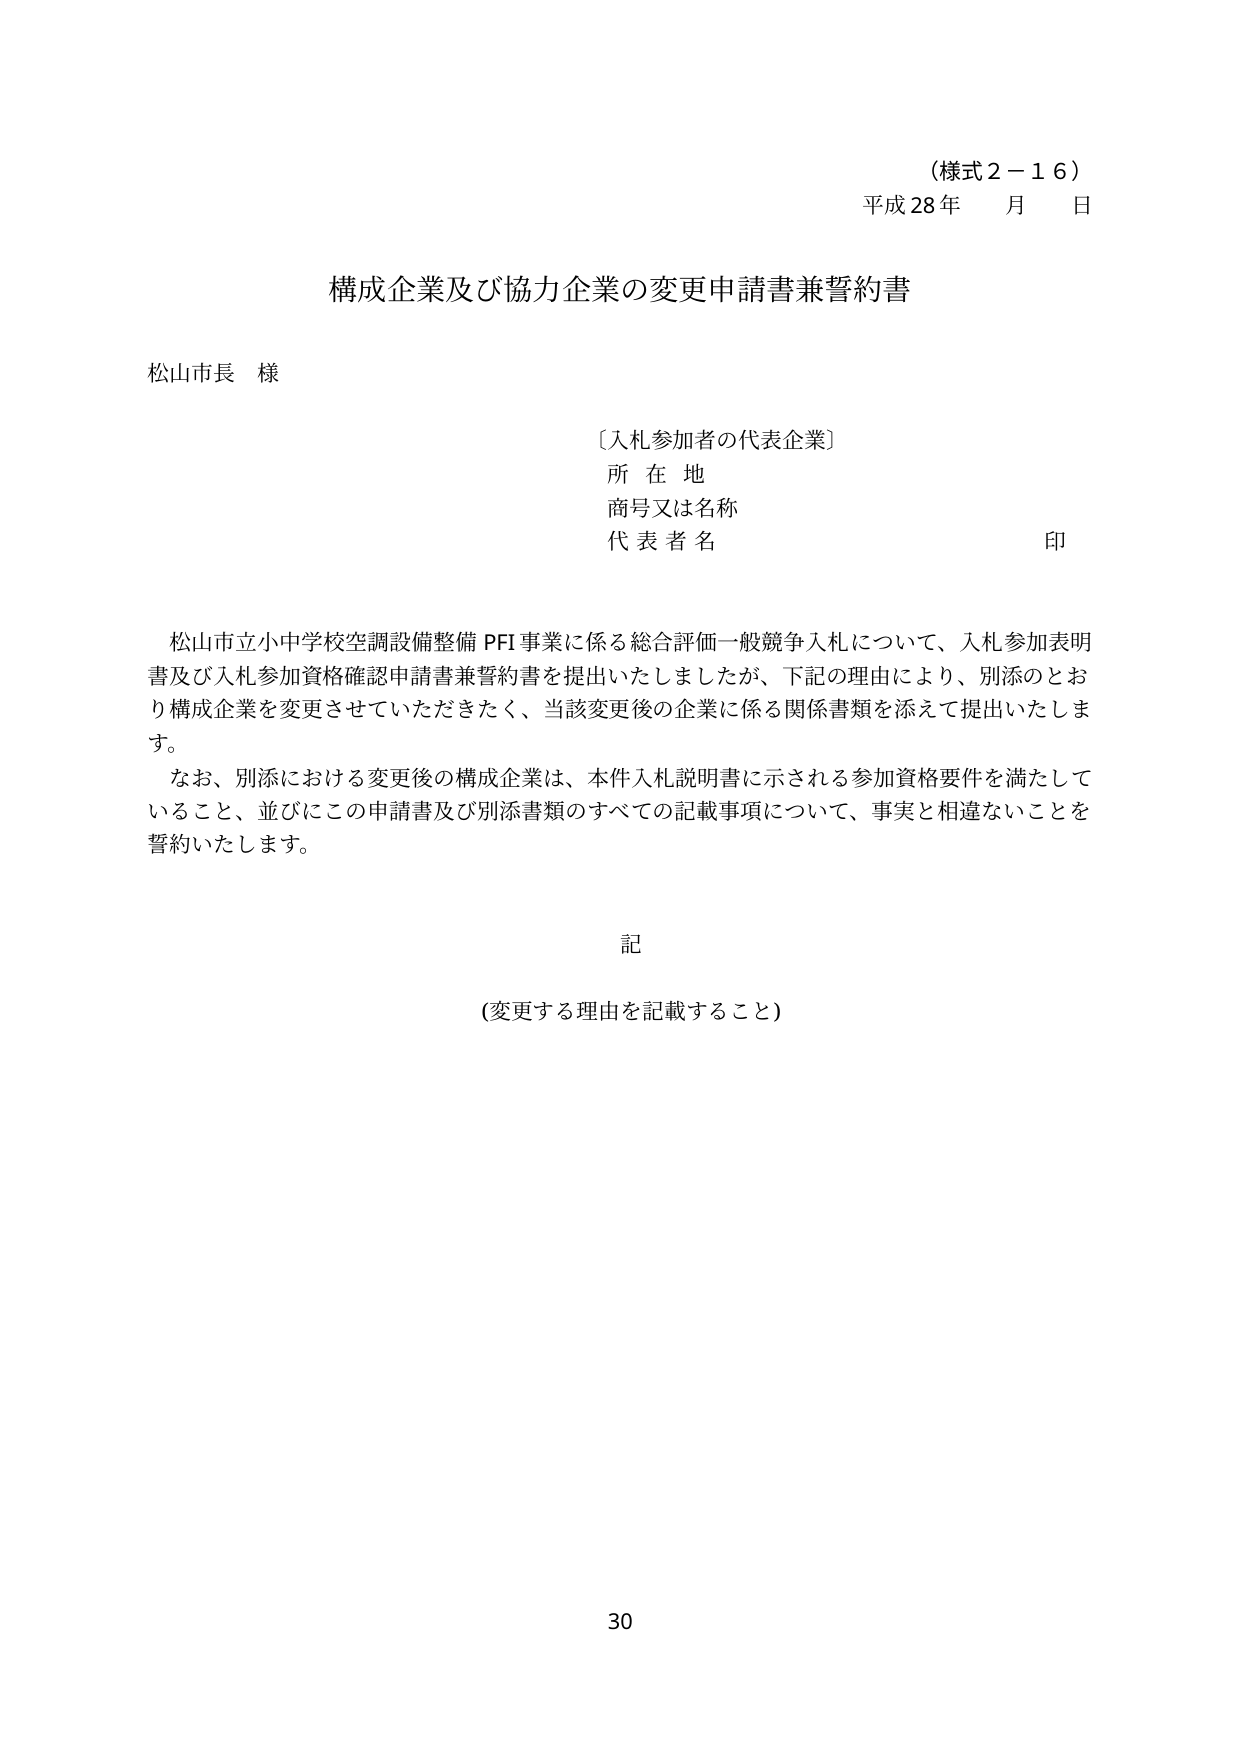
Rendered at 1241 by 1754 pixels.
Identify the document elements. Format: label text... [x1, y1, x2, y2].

text 記 [148, 926, 1092, 960]
text 松山市立小中学校空調設備整備PFI事業に係る総合評価一般競争入札について、入札参加表明書及び入札参加資格確認申請書兼誓約書を提出いたしましたが、下記の理由により、別添のとおり構成企業を変更させていただきたく、当該変更後の企業に係る関係書類を添えて提出いたします。 [148, 624, 1092, 759]
text 商号又は名称 [607, 490, 1092, 523]
text なお、別添における変更後の構成企業は、本件入札説明書に示される参加資格要件を満たしていること、並びにこの申請書及び別添書類のすべての記載事項について、事実と相違ないことを誓約いたします。 [148, 759, 1092, 859]
text 構成企業及び協力企業の変更申請書兼誓約書 [148, 254, 1092, 322]
text 〔入札参加者の代表企業〕 [585, 422, 1092, 456]
text (変更する理由を記載すること) [148, 993, 1092, 1027]
text 松山市長 様 [148, 355, 1092, 389]
text （様式２－１６） [148, 153, 1092, 187]
text 所在地 [607, 456, 1092, 490]
text 代表者名 印 [607, 523, 1092, 557]
text 平成28年 月 日 [148, 187, 1092, 221]
